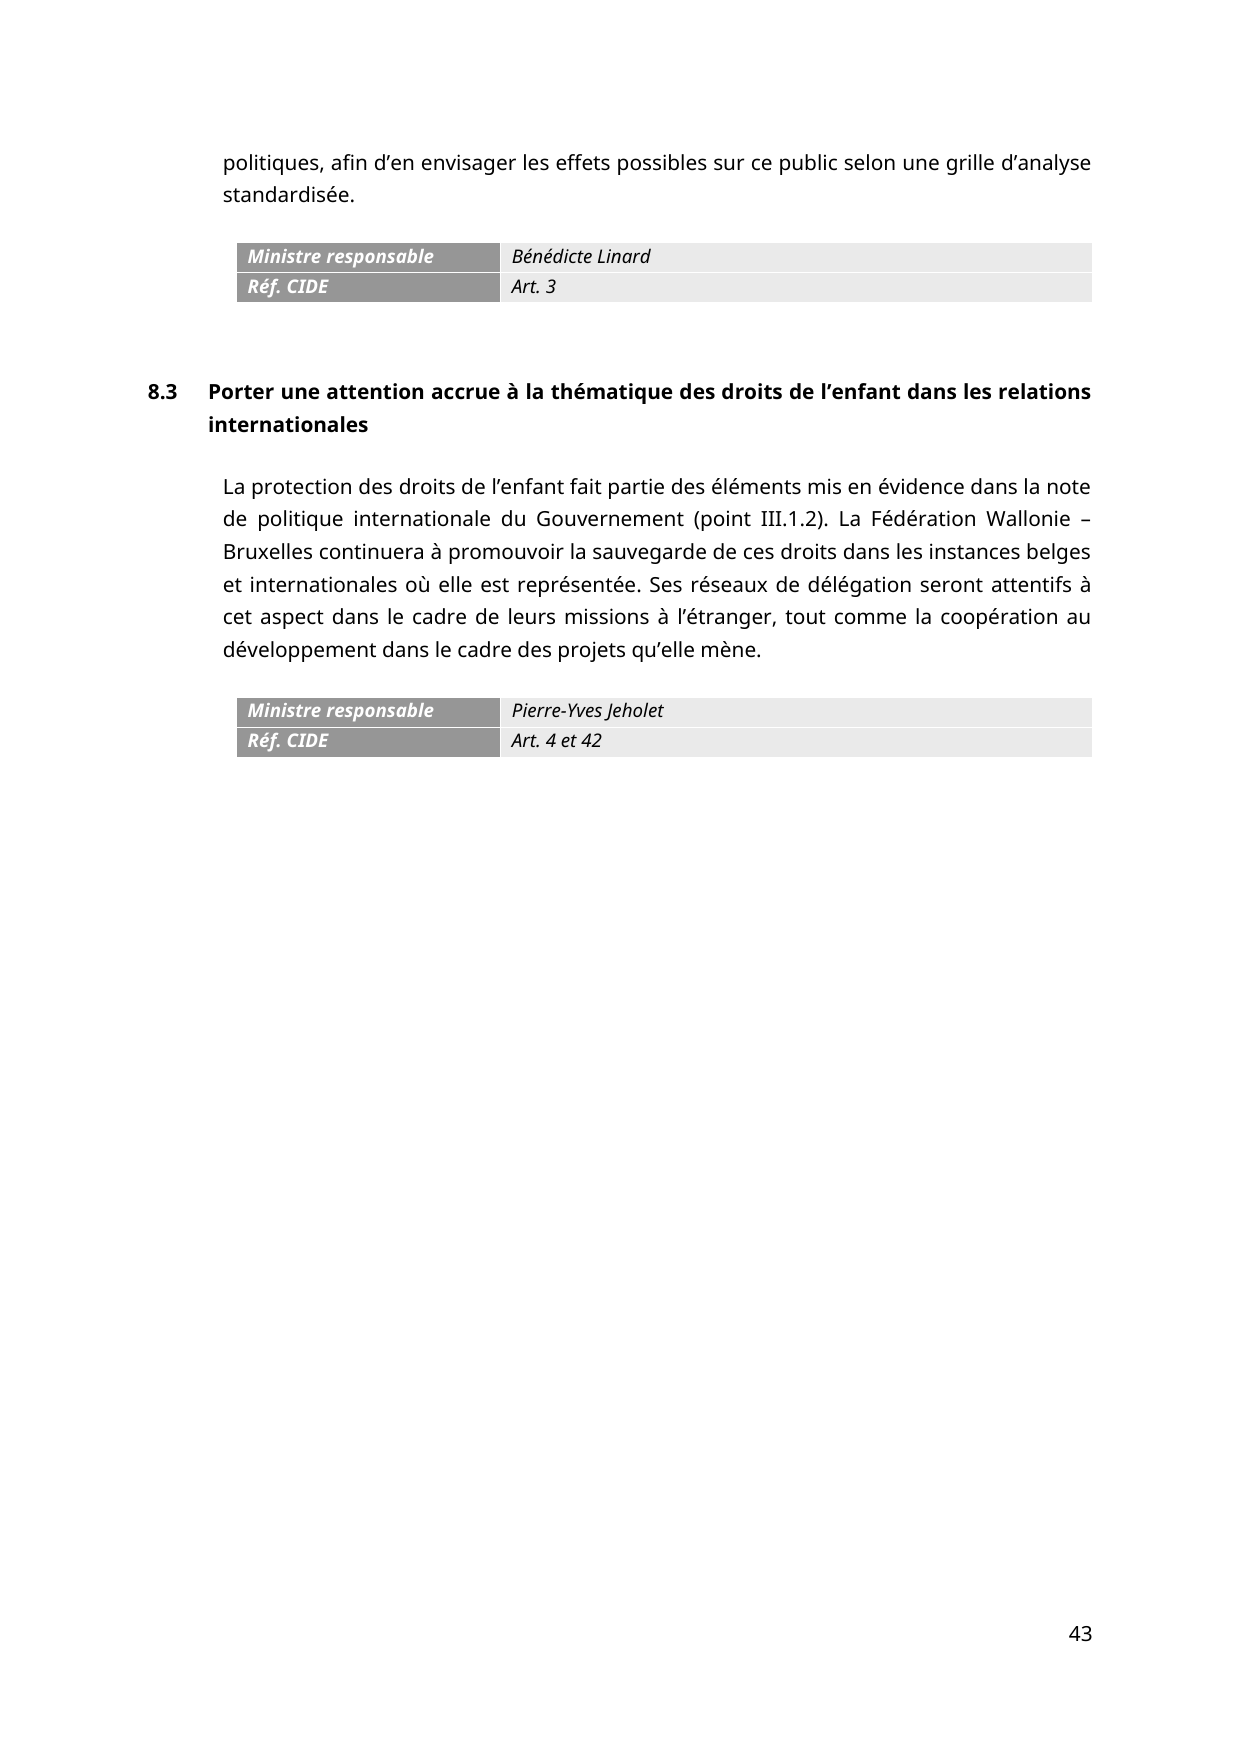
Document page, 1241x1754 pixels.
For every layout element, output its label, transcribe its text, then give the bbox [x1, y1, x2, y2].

table_cell Art. 3 [501, 273, 1092, 302]
table_cell Réf. CIDE [237, 273, 500, 302]
table_header Ministre responsable [237, 243, 500, 272]
table_cell Réf. CIDE [237, 728, 500, 757]
subtitle Porter une attention accrue à la thématique des droits de l’enfant dans les relations internationales [148, 377, 1093, 438]
text La protection des droits de l’enfant fait partie des éléments mis en évidence dans la note de politique internationale du Gouvernement (point III.1.2). La Fédération Wallonie – Bruxelles continuera à promouvoir la sauvegarde de ces droits dans les instances belges et internationales où elle est représentée. Ses réseaux de délégation seront attentifs à cet aspect dans le cadre de leurs missions à l’étranger, tout comme la coopération au développement dans le cadre des projets qu’elle mène. [223, 472, 1093, 663]
table_header Bénédicte Linard [501, 243, 1092, 272]
table_cell Art. 4 et 42 [501, 728, 1092, 757]
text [223, 148, 1093, 209]
table_header Pierre-Yves Jeholet [501, 698, 1092, 727]
table_header Ministre responsable [237, 698, 500, 727]
